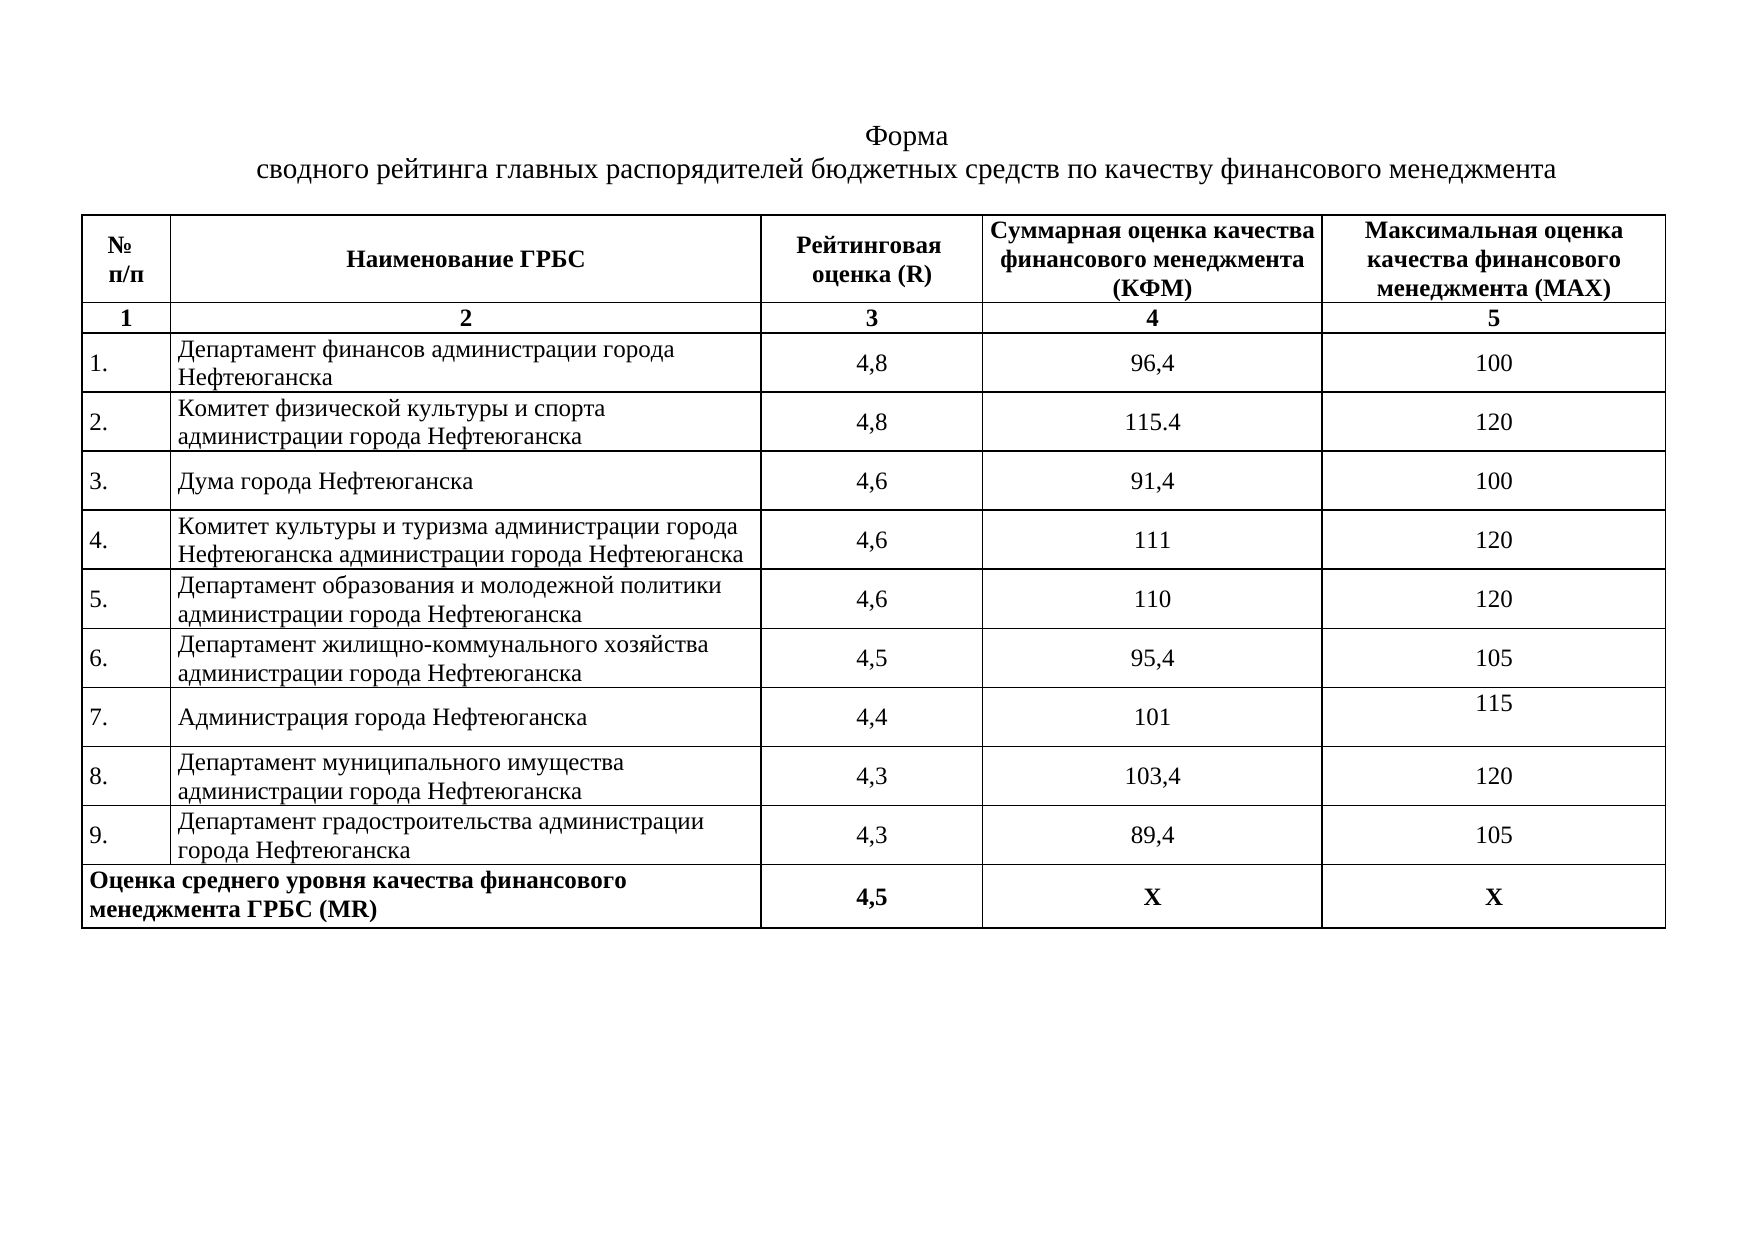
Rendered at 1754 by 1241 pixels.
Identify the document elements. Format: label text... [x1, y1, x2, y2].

table_cell 120 [1323, 511, 1665, 568]
table_cell 4,5 [762, 629, 982, 686]
table_cell Департамент образования и молодежной политики администрации города Нефтеюганска [171, 570, 760, 627]
table_cell 111 [983, 511, 1321, 568]
table_cell X [1323, 865, 1665, 927]
table_header Рейтинговая оценка (R) [762, 216, 982, 302]
text Форма [118, 118, 1695, 152]
table_cell 91,4 [983, 452, 1321, 509]
table_cell 96,4 [983, 334, 1321, 391]
table_cell Департамент градостроительства администрации города Нефтеюганска [171, 806, 760, 864]
text сводного рейтинга главных распорядителей бюджетных средств по качеству финансового менеджмента [118, 152, 1695, 185]
table_cell 4,5 [762, 865, 982, 927]
table_cell 103,4 [983, 747, 1321, 804]
table_cell Департамент муниципального имущества администрации города Нефтеюганска [171, 747, 760, 804]
table_cell 100 [1323, 334, 1665, 391]
table_cell 89,4 [983, 806, 1321, 864]
table_cell X [983, 865, 1321, 927]
table_cell 4,8 [762, 334, 982, 391]
table_cell 1. [83, 334, 170, 391]
table_cell 1 [83, 303, 170, 332]
table_cell Комитет физической культуры и спорта администрации города Нефтеюганска [171, 393, 760, 450]
table_cell 105 [1323, 806, 1665, 864]
table_cell 6. [83, 629, 170, 686]
table_cell Оценка среднего уровня качества финансового менеджмента ГРБС (MR) [83, 865, 760, 927]
table_cell 2. [83, 393, 170, 450]
table_cell 105 [1323, 629, 1665, 686]
table_cell 7. [83, 688, 170, 746]
table_cell 9. [83, 806, 170, 864]
table_cell 115.4 [983, 393, 1321, 450]
table_cell 4. [83, 511, 170, 568]
table_cell 3. [83, 452, 170, 509]
table_cell 4,6 [762, 511, 982, 568]
table_cell Дума города Нефтеюганска [171, 452, 760, 509]
table_cell 2 [171, 303, 760, 332]
table_cell 101 [983, 688, 1321, 746]
table_cell 8. [83, 747, 170, 804]
table_cell Администрация города Нефтеюганска [171, 688, 760, 746]
table_cell 4 [983, 303, 1321, 332]
table_cell Департамент финансов администрации города Нефтеюганска [171, 334, 760, 391]
table_cell 3 [762, 303, 982, 332]
table_cell 4,6 [762, 570, 982, 627]
table_cell 4,6 [762, 452, 982, 509]
table_cell 120 [1323, 393, 1665, 450]
table_cell 95,4 [983, 629, 1321, 686]
table_cell 110 [983, 570, 1321, 627]
table_cell 4,3 [762, 806, 982, 864]
table_header Наименование ГРБС [171, 216, 760, 302]
table_cell 120 [1323, 570, 1665, 627]
table_cell Комитет культуры и туризма администрации города Нефтеюганска администрации города Нефтеюганска [171, 511, 760, 568]
table_header Суммарная оценка качества финансового менеджмента (КФМ) [983, 216, 1321, 302]
table_header № п/п [83, 216, 170, 302]
table_header Максимальная оценка качества финансового менеджмента (MAX) [1323, 216, 1665, 302]
table_cell 120 [1323, 747, 1665, 804]
table_cell 100 [1323, 452, 1665, 509]
table_cell 4,8 [762, 393, 982, 450]
table_cell Департамент жилищно-коммунального хозяйства администрации города Нефтеюганска [171, 629, 760, 686]
table_cell 115 [1323, 688, 1665, 746]
table_cell 5. [83, 570, 170, 627]
table_cell 4,4 [762, 688, 982, 746]
table_cell 5 [1323, 303, 1665, 332]
table_cell 4,3 [762, 747, 982, 804]
